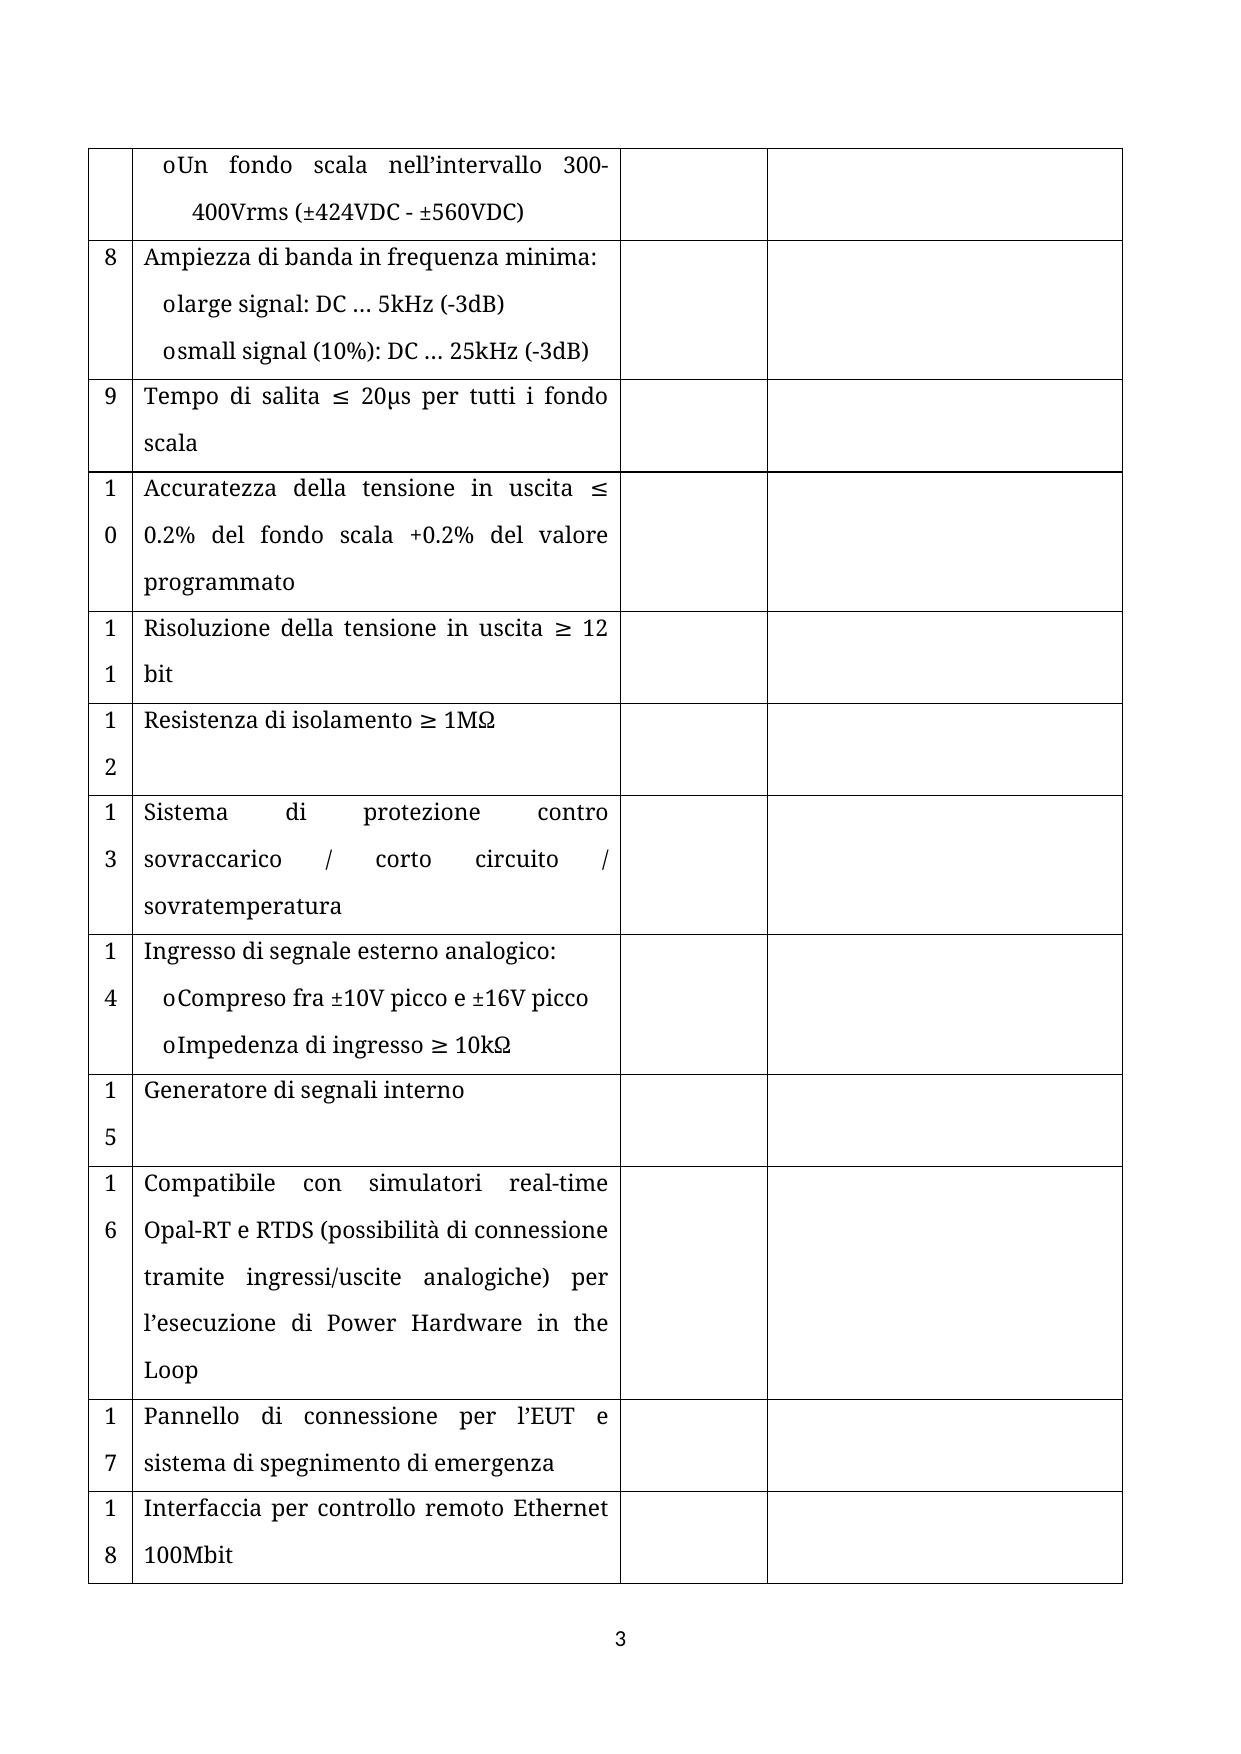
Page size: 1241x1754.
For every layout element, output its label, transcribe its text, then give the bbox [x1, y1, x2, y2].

table_cell 17 [89, 1400, 132, 1491]
table_cell 15 [89, 1075, 132, 1166]
table_cell 11 [89, 612, 132, 703]
table_cell Tempo di salita ≤ 20µs per tutti i fondo scala [133, 380, 620, 471]
table_cell [621, 1492, 767, 1583]
table_cell Interfaccia per controllo remoto Ethernet 100Mbit [133, 1492, 620, 1583]
table_cell [621, 704, 767, 795]
table_cell [621, 1167, 767, 1399]
table_cell Resistenza di isolamento ≥ 1MΩ [133, 704, 620, 795]
table_cell [768, 704, 1122, 795]
table_cell Sistema di protezione contro sovraccarico / corto circuito / sovratemperatura [133, 796, 620, 934]
table_cell 18 [89, 1492, 132, 1583]
table_cell [621, 149, 767, 240]
table_cell [768, 796, 1122, 934]
table_cell [621, 1400, 767, 1491]
table_cell Pannello di connessione per l’EUT e sistema di spegnimento di emergenza [133, 1400, 620, 1491]
table_cell 13 [89, 796, 132, 934]
table_cell [768, 1167, 1122, 1399]
table_cell [768, 1492, 1122, 1583]
table_cell [768, 1400, 1122, 1491]
table_cell [621, 241, 767, 379]
table_cell 16 [89, 1167, 132, 1399]
table_cell [768, 1075, 1122, 1166]
table_cell 9 [89, 380, 132, 471]
table_cell [621, 380, 767, 471]
table_cell Ingresso di segnale esterno analogico: o Compreso fra ±10V picco e ±16V picco o Impedenza di ingresso ≥ 10kΩ [133, 935, 620, 1073]
table_cell [768, 380, 1122, 471]
table_cell [621, 612, 767, 703]
table_cell 7 [89, 149, 132, 240]
table_cell Risoluzione della tensione in uscita ≥ 12 bit [133, 612, 620, 703]
table_cell [768, 612, 1122, 703]
table_cell 10 [89, 473, 132, 611]
table_cell [621, 473, 767, 611]
table_cell [621, 1075, 767, 1166]
table_cell 12 [89, 704, 132, 795]
table_cell Generatore di segnali interno [133, 1075, 620, 1166]
table_cell Ampiezza di banda in frequenza minima: o large signal: DC … 5kHz (-3dB) o small signal (10%): DC … 25kHz (-3dB) [133, 241, 620, 379]
table_cell [768, 473, 1122, 611]
table_cell [621, 796, 767, 934]
table_cell [768, 241, 1122, 379]
table_cell [621, 935, 767, 1073]
table_cell 8 [89, 241, 132, 379]
table_cell [768, 149, 1122, 240]
table_cell 14 [89, 935, 132, 1073]
table_cell [768, 935, 1122, 1073]
table_cell Compatibile con simulatori real-time Opal-RT e RTDS (possibilità di connessione tramite ingressi/uscite analogiche) per l’esecuzione di Power Hardware in the Loop [133, 1167, 620, 1399]
table_cell Accuratezza della tensione in uscita ≤ 0.2% del fondo scala +0.2% del valore programmato [133, 473, 620, 611]
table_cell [133, 149, 620, 240]
